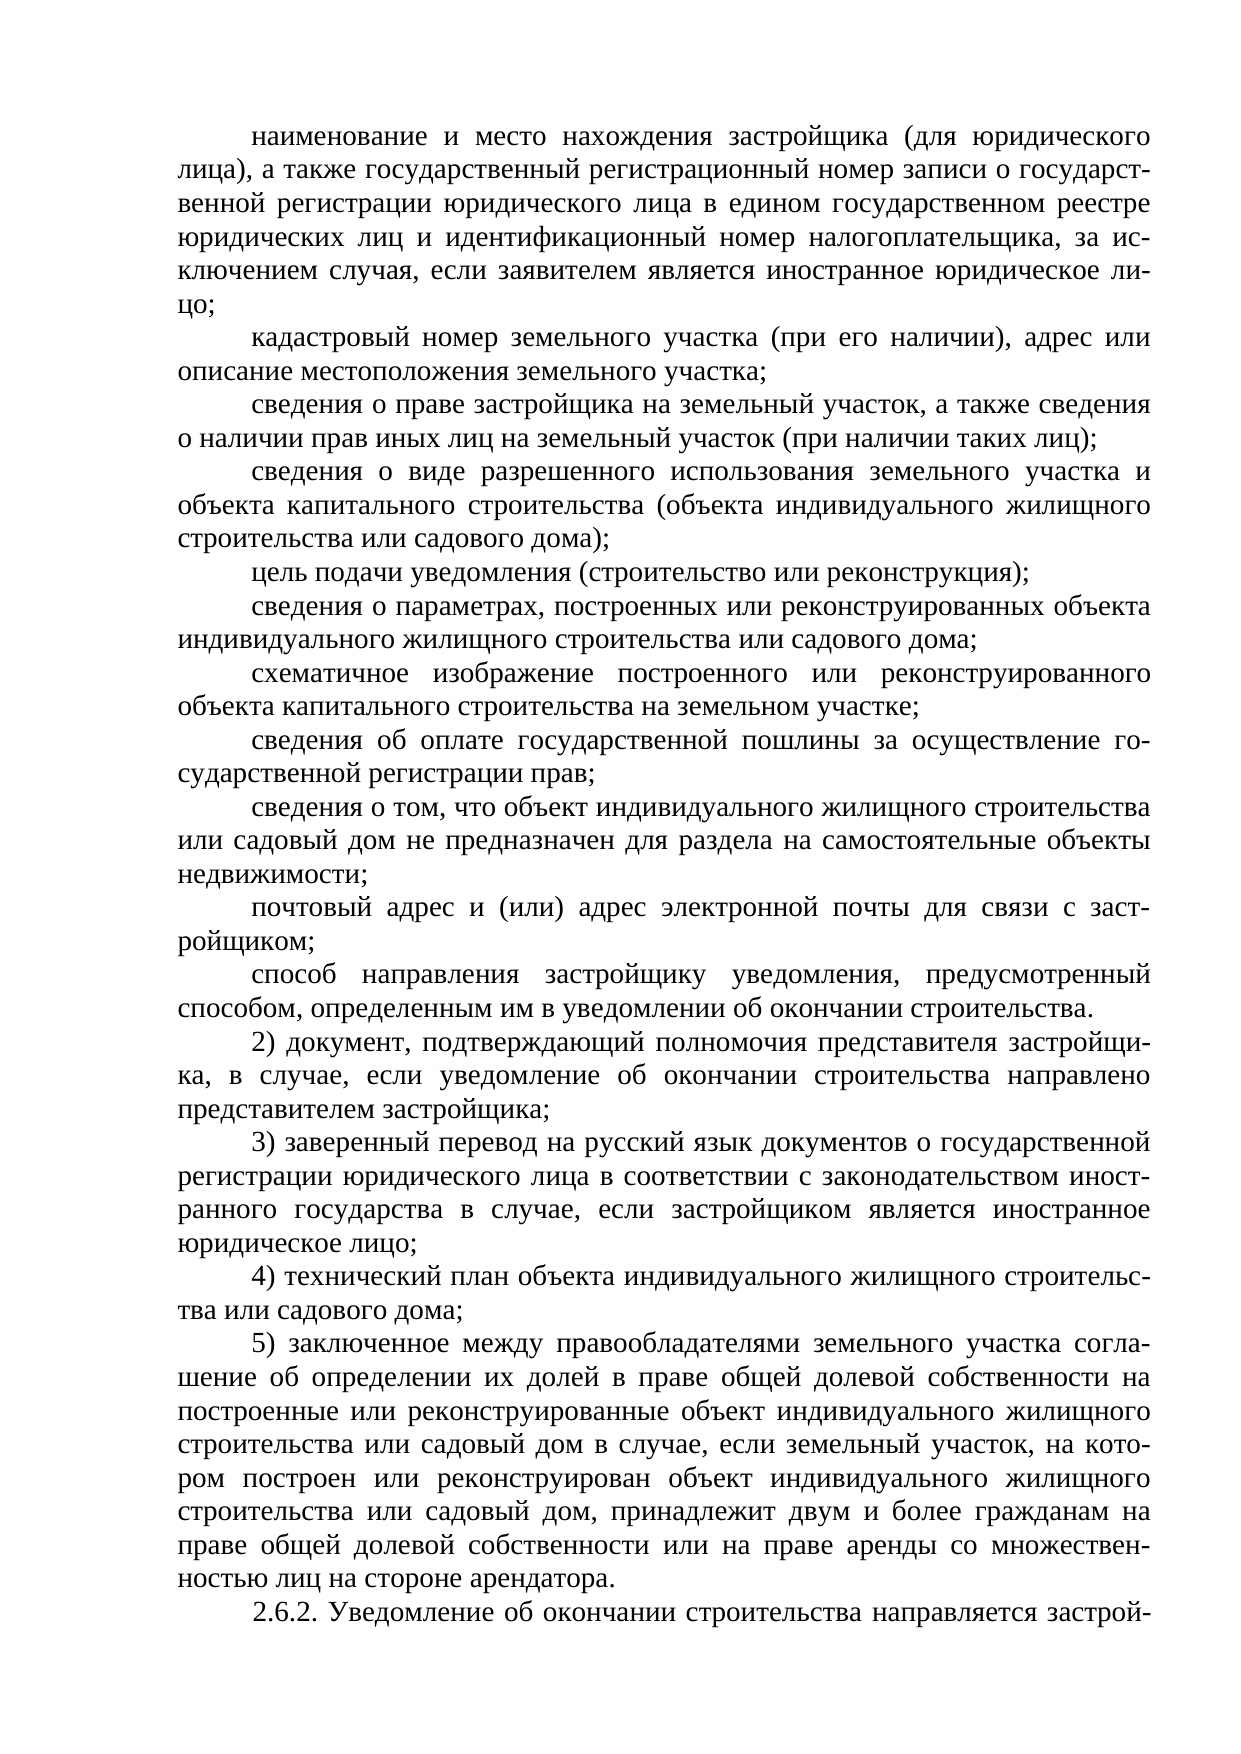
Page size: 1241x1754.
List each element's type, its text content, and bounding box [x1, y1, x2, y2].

text 4) технический план объекта индивидуального жилищного строительс-тва или садового дома; [177, 1258, 1152, 1326]
text способ направления застройщику уведомления, предусмотренный способом, определенным им в уведомлении об окончании строительства. [177, 957, 1152, 1024]
text сведения о том, что объект индивидуального жилищного строительства или садовый дом не предназначен для раздела на самостоятельные объекты недвижимости; [177, 789, 1152, 889]
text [177, 1594, 1152, 1627]
text сведения об оплате государственной пошлины за осуществление го-сударственной регистрации прав; [177, 722, 1152, 789]
text почтовый адрес и (или) адрес электронной почты для связи с заст-ройщиком; [177, 889, 1152, 957]
text сведения о параметрах, построенных или реконструированных объекта индивидуального жилищного строительства или садового дома; [177, 588, 1152, 655]
text кадастровый номер земельного участка (при его наличии), адрес или описание местоположения земельного участка; [177, 319, 1152, 386]
text сведения о виде разрешенного использования земельного участка и объекта капитального строительства (объекта индивидуального жилищного строительства или садового дома); [177, 453, 1152, 554]
text цель подачи уведомления (строительство или реконструкция); [177, 554, 1152, 588]
text 2) документ, подтверждающий полномочия представителя застройщи-ка, в случае, если уведомление об окончании строительства направлено представителем застройщика; [177, 1024, 1152, 1124]
text 3) заверенный перевод на русский язык документов о государственной регистрации юридического лица в соответствии с законодательством иност-ранного государства в случае, если застройщиком является иностранное юридическое лицо; [177, 1124, 1152, 1258]
text сведения о праве застройщика на земельный участок, а также сведения о наличии прав иных лиц на земельный участок (при наличии таких лиц); [177, 386, 1152, 453]
text схематичное изображение построенного или реконструированного объекта капитального строительства на земельном участке; [177, 655, 1152, 722]
text наименование и место нахождения застройщика (для юридического лица), а также государственный регистрационный номер записи о государст-венной регистрации юридического лица в едином государственном реестре юридических лиц и идентификационный номер налогоплательщика, за ис-ключением случая, если заявителем является иностранное юридическое ли-цо; [177, 118, 1152, 319]
text 5) заключенное между правообладателями земельного участка согла-шение об определении их долей в праве общей долевой собственности на построенные или реконструированные объект индивидуального жилищного строительства или садовый дом в случае, если земельный участок, на кото-ром построен или реконструирован объект индивидуального жилищного строительства или садовый дом, принадлежит двум и более гражданам на праве общей долевой собственности или на праве аренды со множествен-ностью лиц на стороне арендатора. [177, 1326, 1152, 1594]
